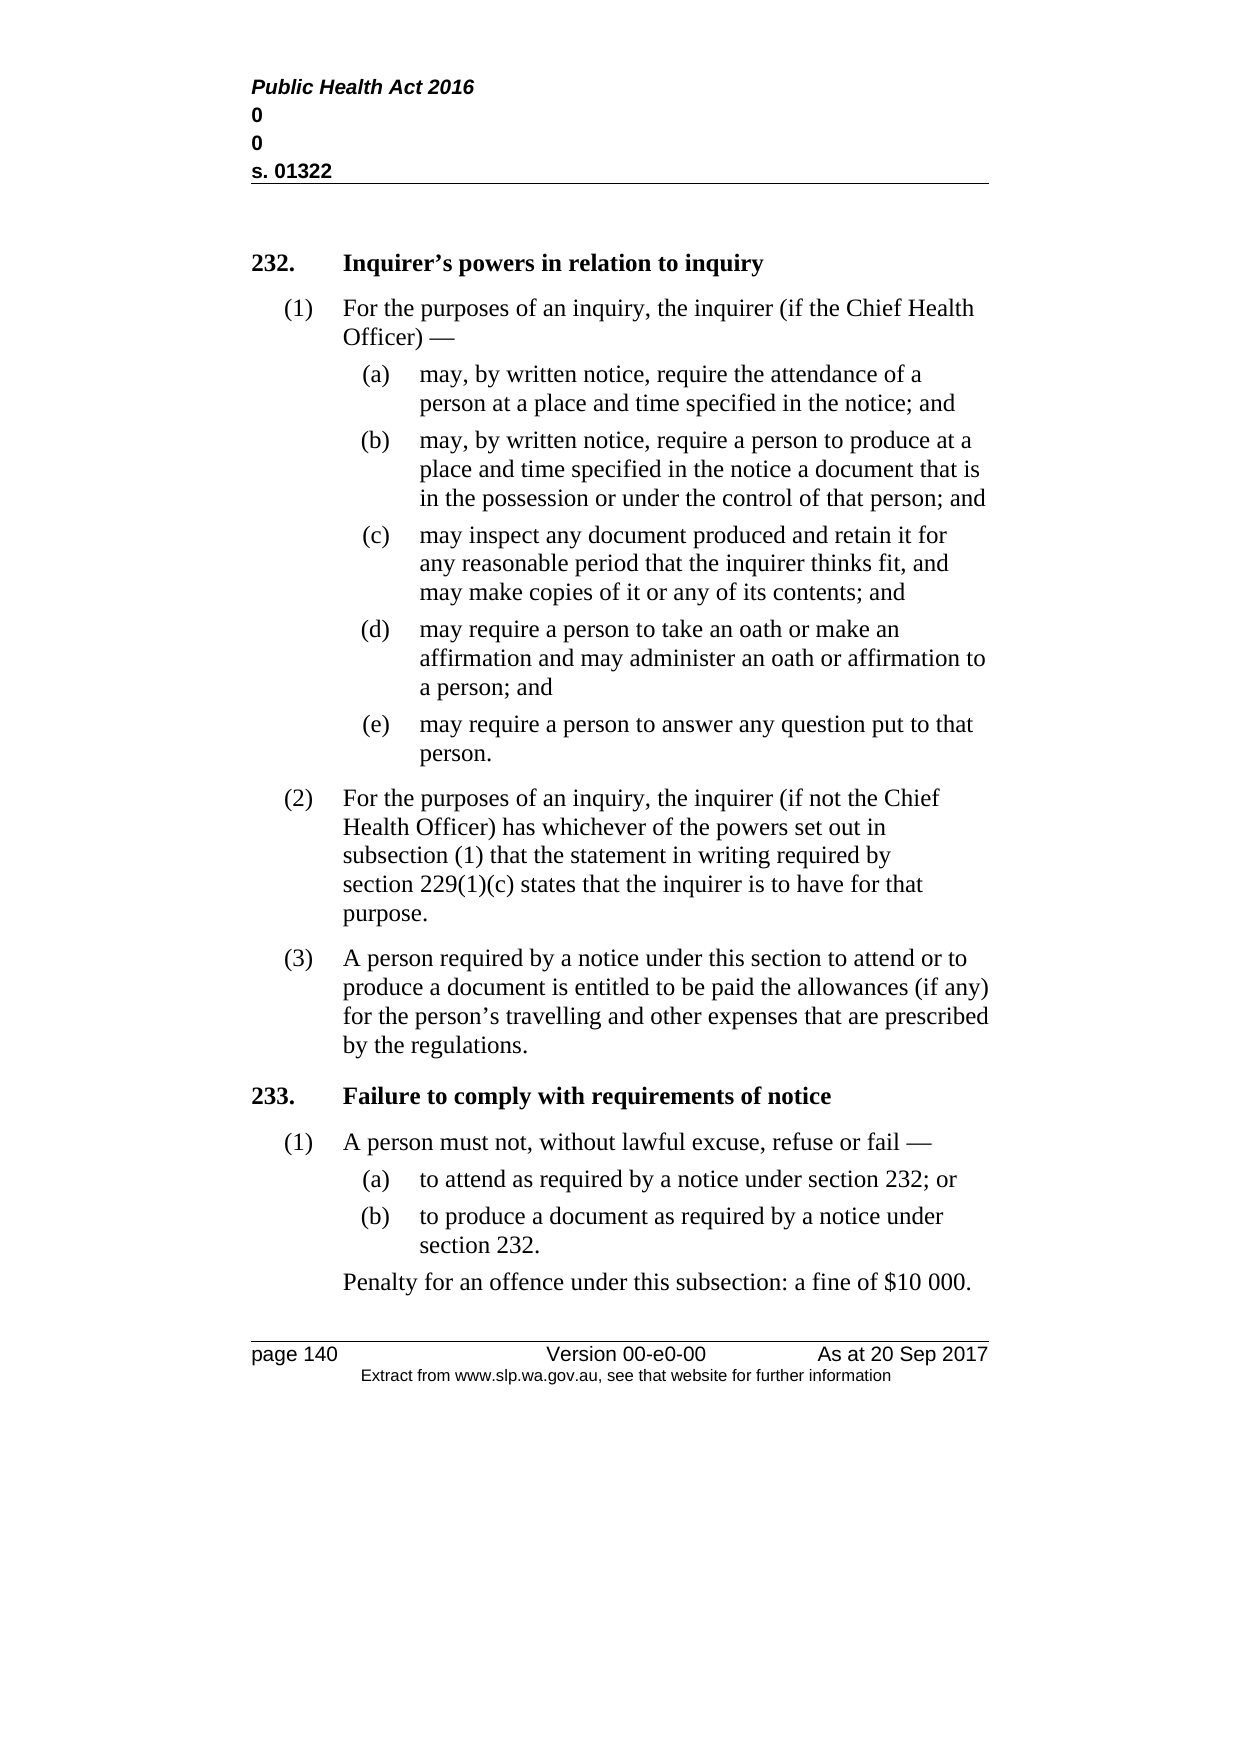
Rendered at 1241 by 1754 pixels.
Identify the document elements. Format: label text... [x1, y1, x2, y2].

text (a) may, by written notice, require the attendance of a person at a place and time specified in the notice; and [251, 359, 989, 417]
text (a) to attend as required by a notice under section 232; or [251, 1164, 989, 1193]
text (1) For the purposes of an inquiry, the inquirer (if the Chief Health Officer) — [251, 293, 989, 351]
text (c) may inspect any document produced and retain it for any reasonable period that the inquirer thinks fit, and may make copies of it or any of its contents; and [251, 520, 989, 606]
text (d) may require a person to take an oath or make an affirmation and may administer an oath or affirmation to a person; and [251, 614, 989, 701]
text Penalty for an offence under this subsection: a fine of $10 000. [251, 1267, 989, 1296]
subtitle 232. Inquirer’s powers in relation to inquiry [251, 248, 989, 277]
text (2) For the purposes of an inquiry, the inquirer (if not the Chief Health Officer) has whichever of the powers set out in subsection (1) that the statement in writing required by section 229(1)(c) states that the inquirer is to have for that purpose. [251, 783, 989, 927]
text (e) may require a person to answer any question put to that person. [251, 709, 989, 766]
text (3) A person required by a notice under this section to attend or to produce a document is entitled to be paid the allowances (if any) for the person’s travelling and other expenses that are prescribed by the regulations. [251, 943, 989, 1058]
text (b) may, by written notice, require a person to produce at a place and time specified in the notice a document that is in the possession or under the control of that person; and [251, 425, 989, 511]
text (b) to produce a document as required by a notice under section 232. [251, 1201, 989, 1258]
subtitle 233. Failure to comply with requirements of notice [251, 1081, 989, 1110]
text (1) A person must not, without lawful excuse, refuse or fail — [251, 1127, 989, 1156]
